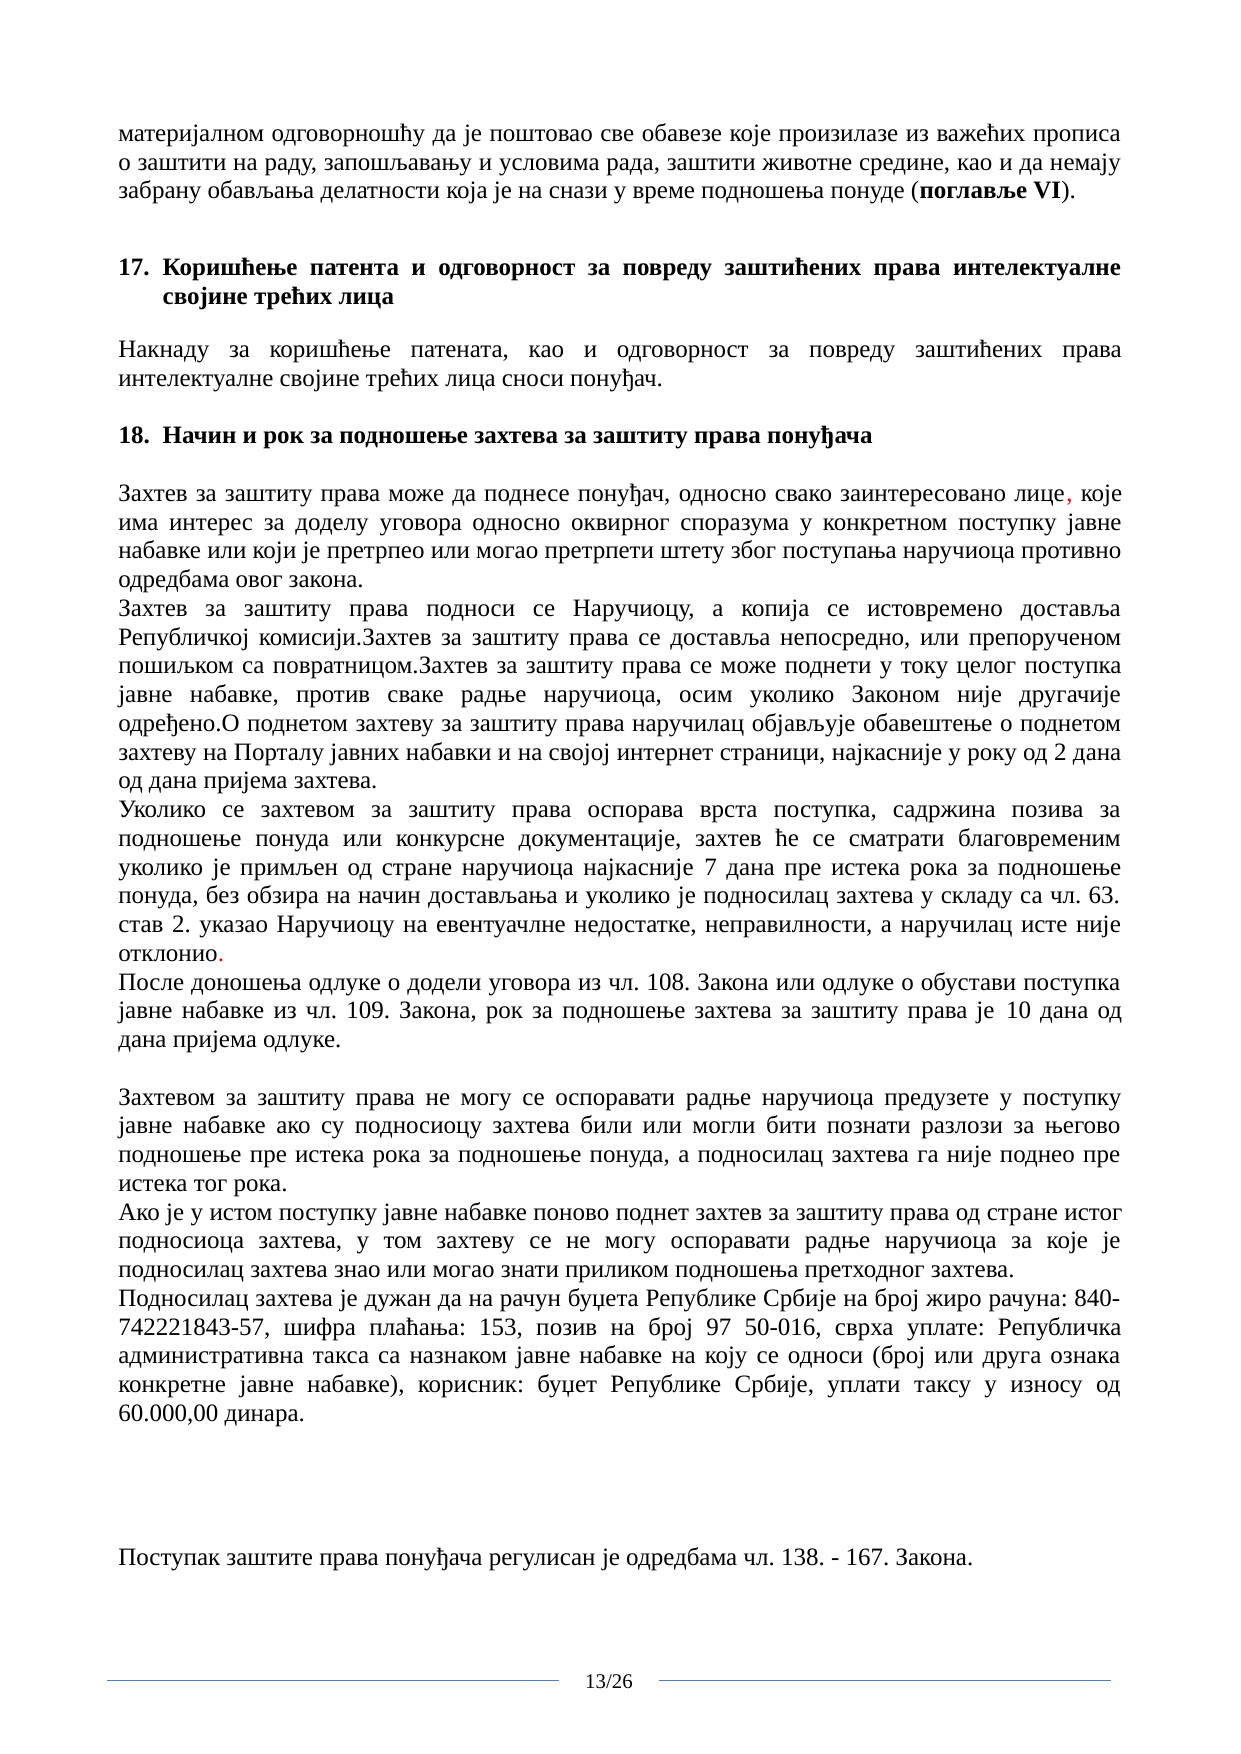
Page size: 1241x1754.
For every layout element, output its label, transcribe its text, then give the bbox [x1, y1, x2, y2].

text Подносилац захтева је дужан да на рачун буџета Републике Србије на број жиро рачуна: 840-742221843-57, шифра плаћања: 153, позив на број 97 50-016, сврха уплате: Републичка административна такса са назнаком јавне набавке на коју се односи (број или друга ознака конкретне јавне набавке), корисник: буџет Републике Србије, уплати таксу у изнoсу од 60.000,00 динара. [118, 1283, 1122, 1427]
text Уколико се захтевом за заштиту права оспорава врста поступка, садржина позива за подношење понуда или конкурсне документације, захтев ће се сматрати благовременим уколико је примљен од стране наручиоца најкасније 7 дана пре истека рока за подношење понуда, без обзира на начин достављања и уколико је подносилац захтева у складу са чл. 63. став 2. указао Наручиоцу на евентуачлне недостатке, неправилности, а наручилац исте није отклонио. [118, 794, 1122, 967]
text Захтев за заштиту права подноси се Наручиоцу, а копија се истовремено доставља Републичкој комисији.Захтев за заштиту права се доставља непосредно, или препорученом пошиљком са повратницом.Захтев за заштиту права се може поднети у току целог поступка јавне набавке, против сваке радње наручиоца, осим уколико Законом није другачије одређено.О поднетом захтеву за заштиту права наручилац објављује обавештење о поднетом захтеву на Порталу јавних набавки и на својој интернет страници, најкасније у року од 2 дана од дана пријема захтева. [118, 593, 1122, 794]
text Поступак заштите права понуђача регулисан је одредбама чл. 138. - 167. Закона. [118, 1542, 1122, 1570]
text Накнаду за коришћење патената, као и одговорност за повреду заштићених права интелектуалне својине трећих лица сноси понуђач. [118, 334, 1122, 392]
text Ако је у истом поступку јавне набавке поново поднет захтев за заштиту права од стране истог подносиоца захтева, у том захтеву се не могу оспоравати радње наручиоца за које је подносилац захтева знао или могао знати приликом подношења претходног захтева. [118, 1197, 1122, 1283]
text После доношења одлуке о додели уговора из чл. 108. Закона или одлуке о обустави поступка јавне набавке из чл. 109. Закона, рок за подношење захтева за заштиту права је 10 дана од дана пријема одлуке. [118, 967, 1122, 1053]
text Захтевом за заштиту права не могу се оспоравати радње наручиоца предузете у поступку јавне набавке ако су подносиоцу захтева били или могли бити познати разлози за његово подношење пре истека рока за подношење понуда, а подносилац захтева га није поднео пре истека тог рока. [118, 1082, 1122, 1197]
list Начин и рок за подношење захтева за заштиту права понуђача [118, 420, 1122, 449]
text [118, 118, 1122, 204]
text Захтев за заштиту права може да поднесе понуђач, односно свако заинтересовано лице, које има интерес за доделу уговора односно оквирног споразума у конкретном поступку јавне набавке или који је претрпео или могао претрпети штету због поступања наручиоца противно одредбама овог закона. [118, 478, 1122, 593]
list Коришћење патента и одговорност за повреду заштићених права интелектуалне својине трећих лица [118, 252, 1122, 310]
